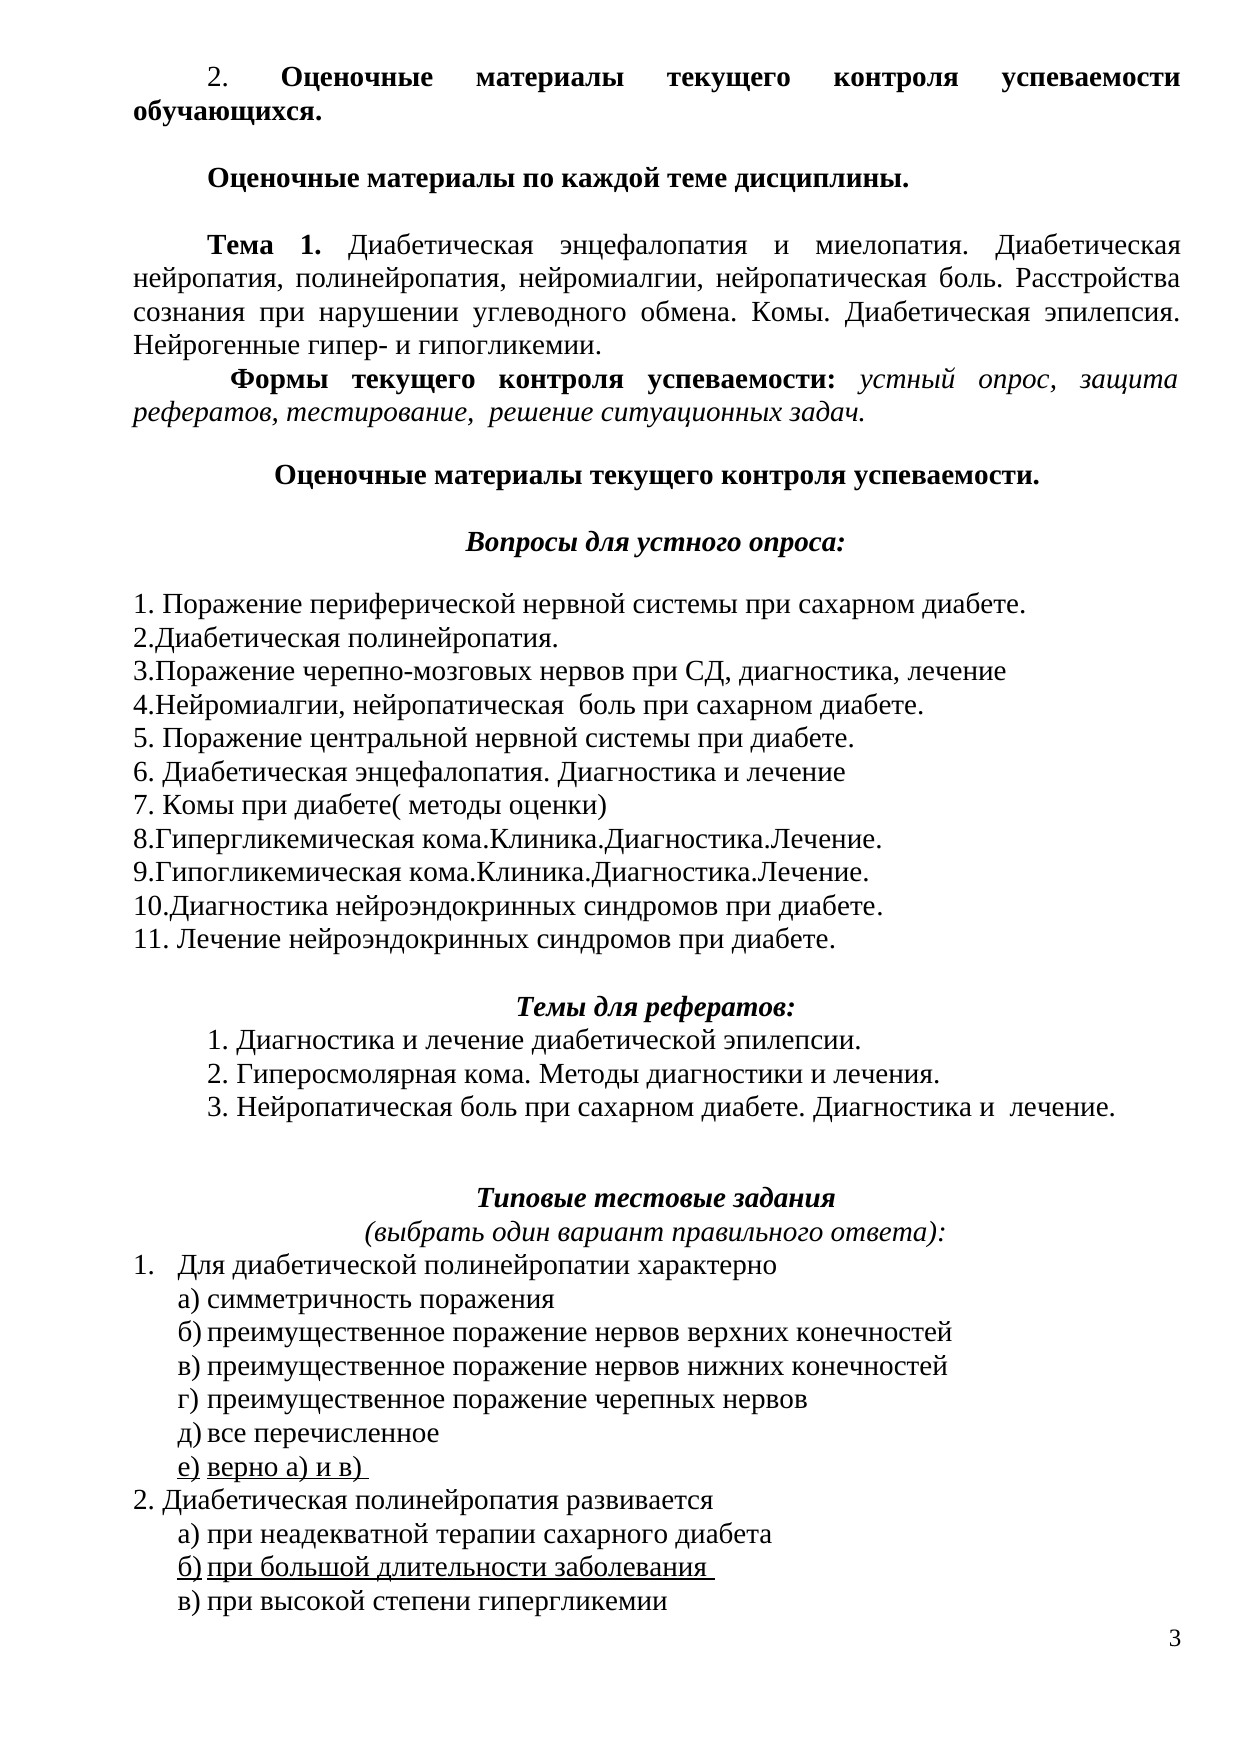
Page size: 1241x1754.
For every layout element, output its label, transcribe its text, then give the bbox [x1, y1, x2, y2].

text Темы для рефератов: [133, 989, 1181, 1022]
text е) верно а) и в) [133, 1449, 1181, 1482]
text 5. Поражение центральной нервной системы при диабете. [133, 720, 1181, 754]
text Формы текущего контроля успеваемости: устный опрос, защита рефератов, тестирование, решение ситуационных задач. [133, 361, 1181, 428]
text Вопросы для устного опроса: [133, 524, 1181, 557]
text 2. Гиперосмолярная кома. Методы диагностики и лечения. [133, 1056, 1181, 1089]
text Тема 1. Диабетическая энцефалопатия и миелопатия. Диабетическая нейропатия, полинейропатия, нейромиалгии, нейропатическая боль. Расстройства сознания при нарушении углеводного обмена. Комы. Диабетическая эпилепсия. Нейрогенные гипер- и гипогликемии. [133, 227, 1181, 361]
text 11. Лечение нейроэндокринных синдромов при диабете. [133, 922, 1181, 955]
text Типовые тестовые задания [133, 1180, 1181, 1214]
text б) при большой длительности заболевания [133, 1549, 1181, 1583]
text 1. Поражение периферической нервной системы при сахарном диабете. [133, 586, 1156, 620]
text 1. Диагностика и лечение диабетической эпилепсии. [133, 1022, 1181, 1056]
text 4.Нейромиалгии, нейропатическая боль при сахарном диабете. [133, 687, 1156, 720]
text д) все перечисленное [133, 1415, 1181, 1449]
text 1. Для диабетической полинейропатии характерно [133, 1247, 1181, 1281]
text в) преимущественное поражение нервов нижних конечностей [133, 1348, 1181, 1382]
text 3. Нейропатическая боль при сахарном диабете. Диагностика и лечение. [133, 1089, 1181, 1123]
text 2.Диабетическая полинейропатия. [133, 620, 1156, 653]
list Оценочные материалы текущего контроля успеваемости обучающихся. [133, 59, 1181, 126]
text г) преимущественное поражение черепных нервов [133, 1382, 1181, 1415]
text 10.Диагностика нейроэндокринных синдромов при диабете. [133, 888, 1181, 922]
text 6. Диабетическая энцефалопатия. Диагностика и лечение [133, 754, 1181, 787]
text б) преимущественное поражение нервов верхних конечностей [133, 1314, 1181, 1348]
list Оценочные материалы по каждой теме дисциплины. [133, 160, 1181, 193]
text в) при высокой степени гипергликемии [133, 1583, 1181, 1616]
text 8.Гипергликемическая кома.Клиника.Диагностика.Лечение. [133, 821, 1181, 854]
text а) при неадекватной терапии сахарного диабета [133, 1516, 1181, 1549]
text 3.Поражение черепно-мозговых нервов при СД, диагностика, лечение [133, 653, 1156, 687]
text 2. Диабетическая полинейропатия развивается [133, 1482, 1181, 1516]
text 9.Гипогликемическая кома.Клиника.Диагностика.Лечение. [133, 854, 1181, 888]
text Оценочные материалы текущего контроля успеваемости. [133, 457, 1181, 490]
text а) симметричность поражения [133, 1281, 1181, 1314]
text (выбрать один вариант правильного ответа): [133, 1214, 1181, 1247]
text 7. Комы при диабете( методы оценки) [133, 787, 1181, 821]
